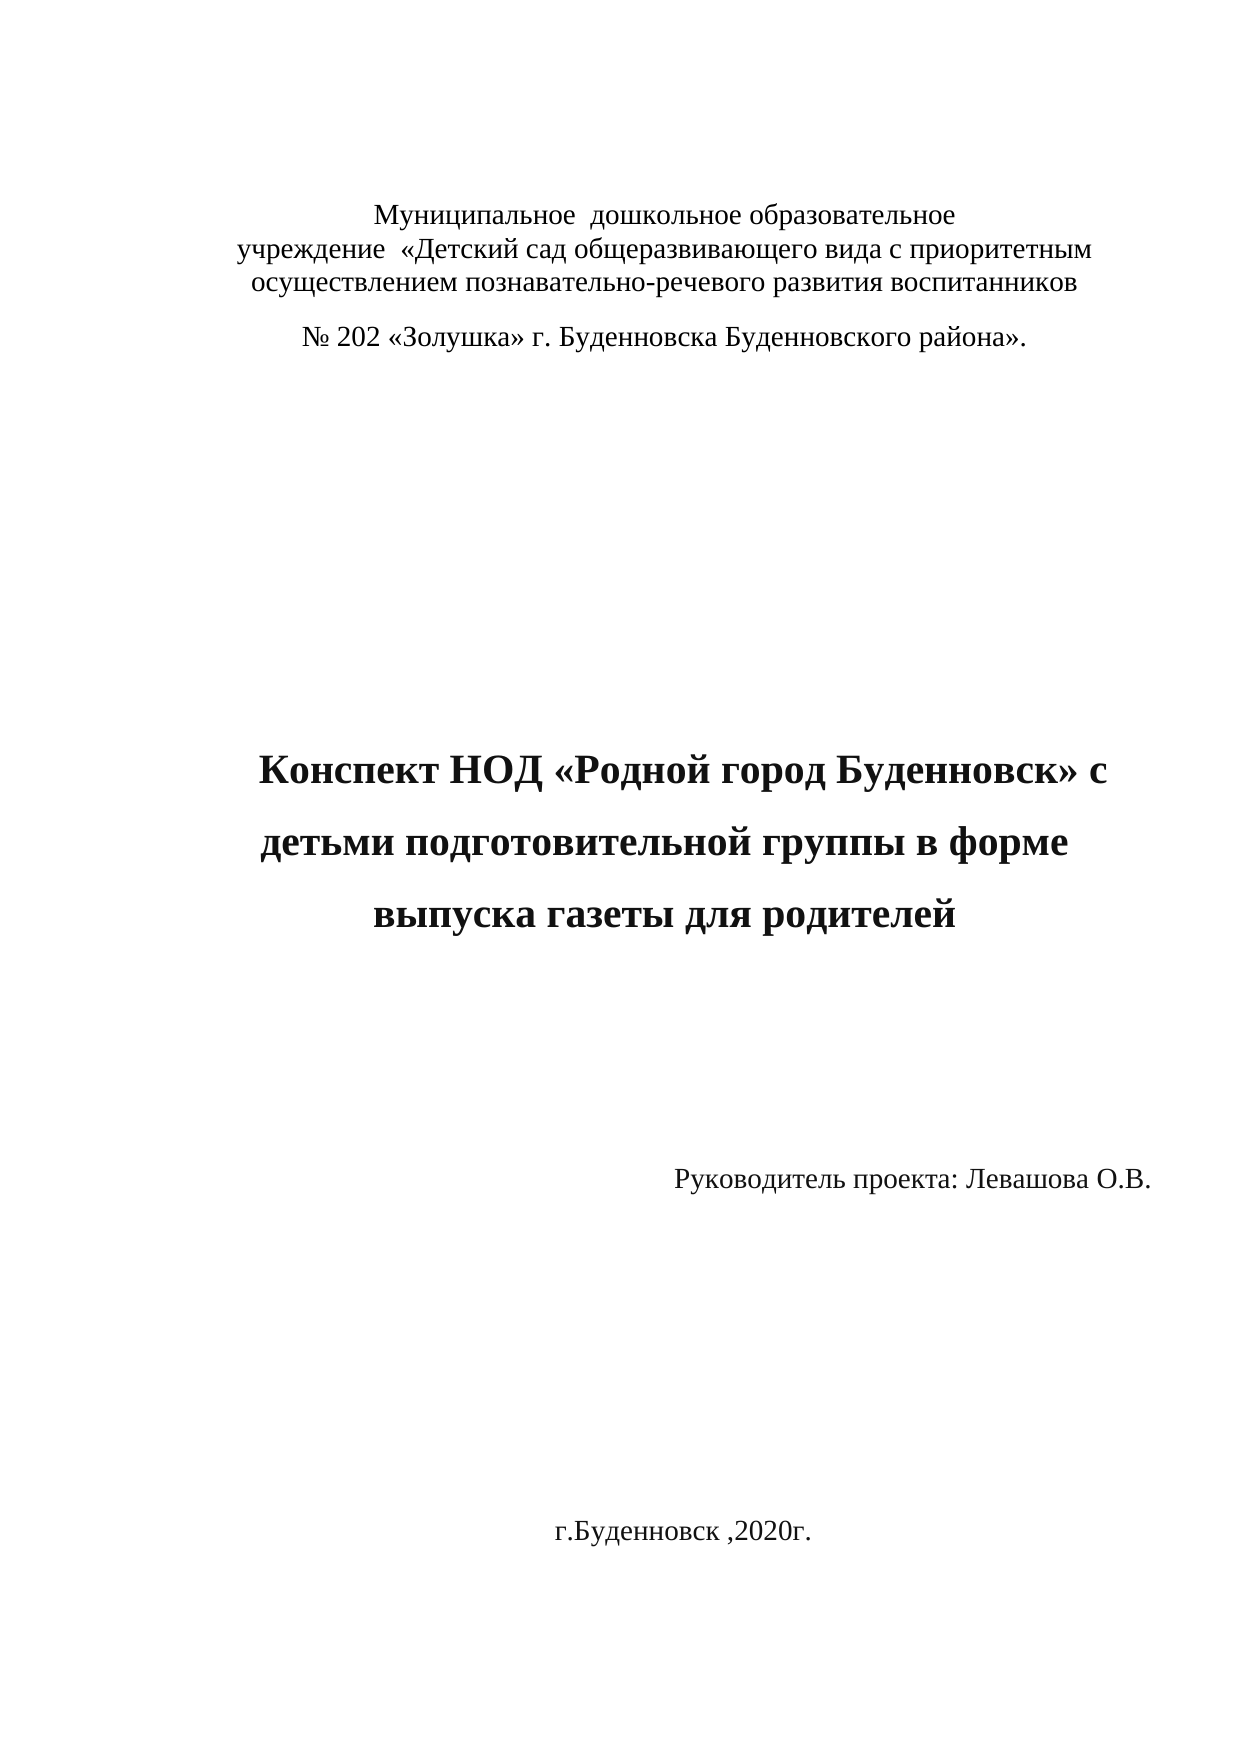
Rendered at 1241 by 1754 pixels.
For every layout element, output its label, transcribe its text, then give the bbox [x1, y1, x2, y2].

text Конспект НОД «Родной город Буденновск» с детьми подготовительной группы в форме выпуска газеты для родителей [177, 744, 1152, 936]
text учреждение «Детский сад общеразвивающего вида с приоритетным осуществлением познавательно-речевого развития воспитанников [177, 231, 1152, 298]
text Руководитель проекта: Левашова О.В. [177, 1161, 1152, 1195]
text г.Буденновск ,2020г. [177, 1513, 1152, 1547]
text № 202 «Золушка» г. Буденновска Буденновского района». [177, 319, 1152, 352]
text Муниципальное дошкольное образовательное [177, 197, 1152, 231]
